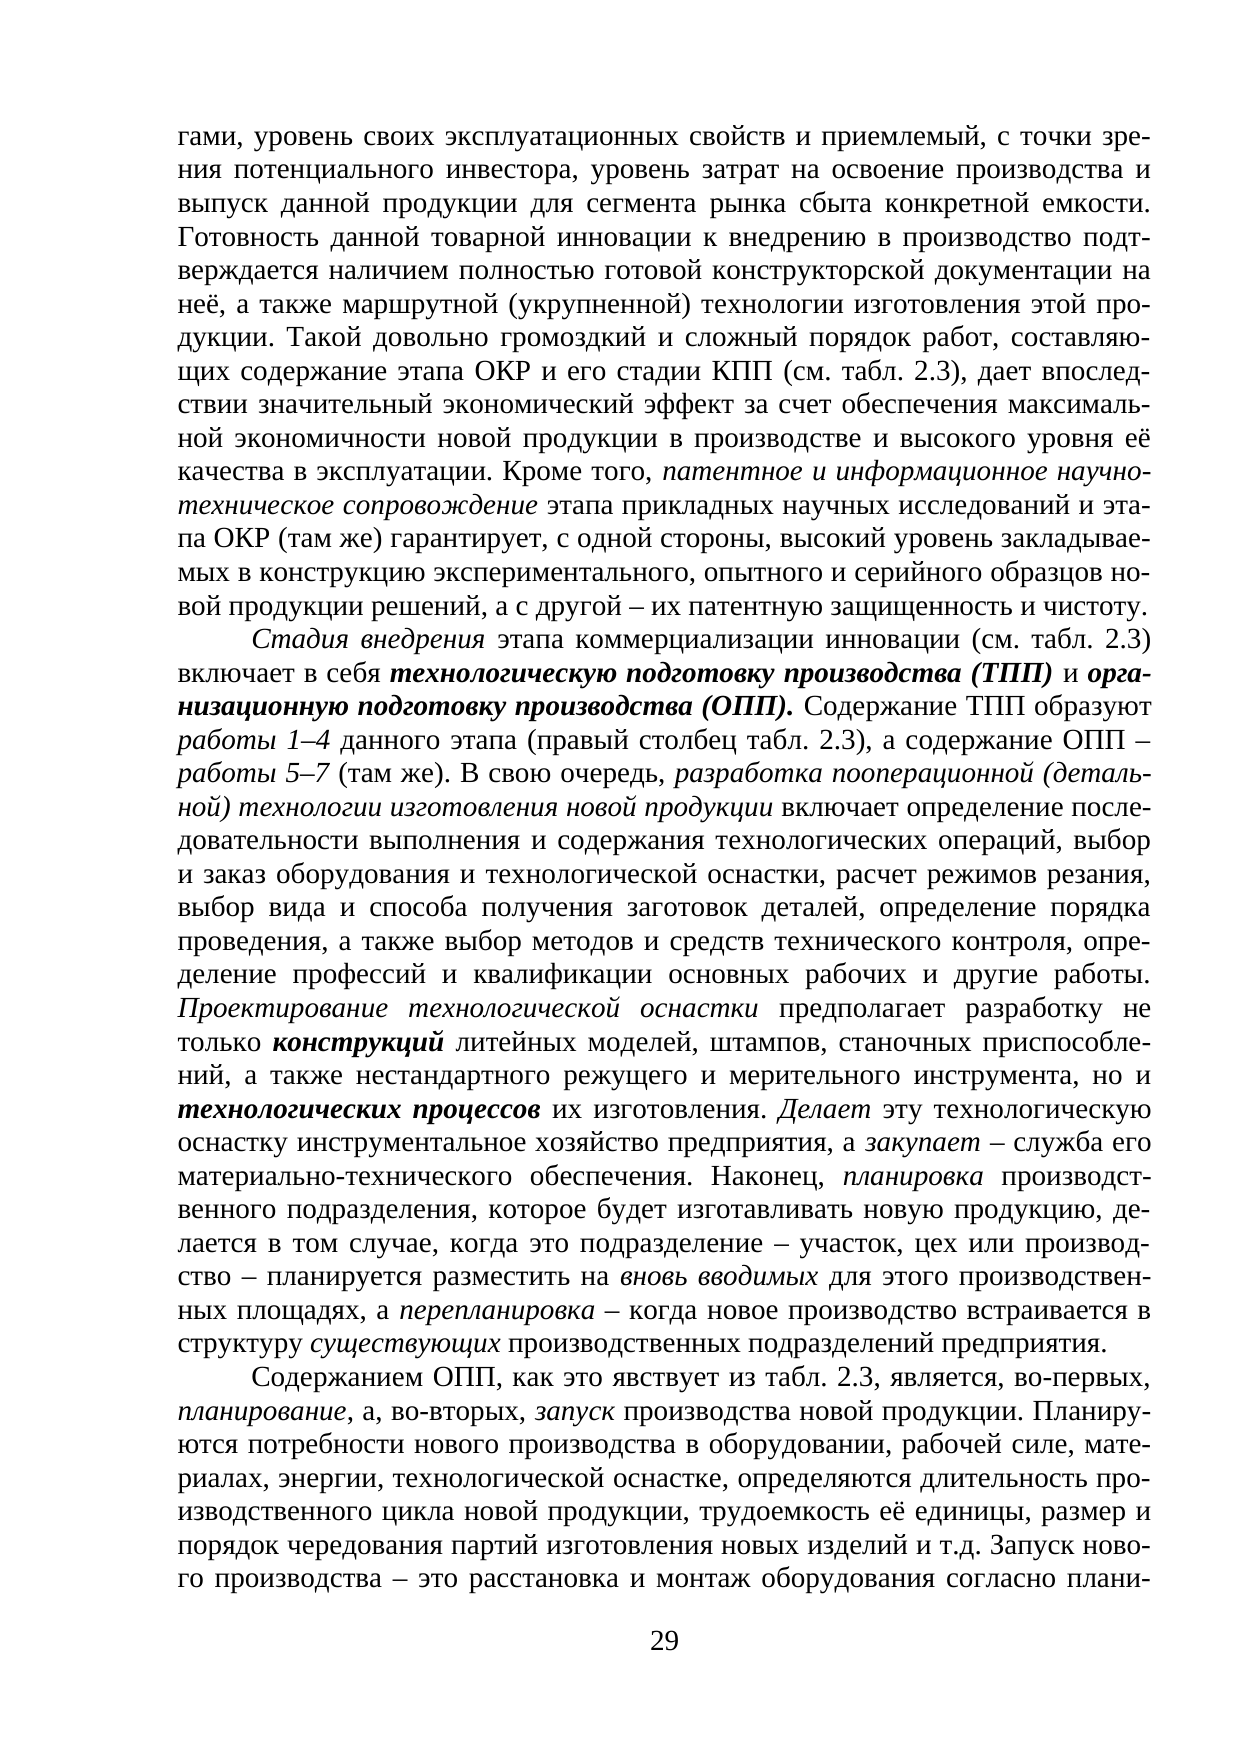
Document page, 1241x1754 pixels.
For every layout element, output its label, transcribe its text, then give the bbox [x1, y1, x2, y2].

text Стадия внедрения этапа коммерциализации инновации (см. табл. 2.3) включает в себя технологическую подготовку производства (ТПП) и орга-низационную подготовку производства (ОПП). Содержание ТПП образуют работы 1–4 данного этапа (правый столбец табл. 2.3), а содержание ОПП – работы 5–7 (там же). В свою очередь, разработка пооперационной (деталь-ной) технологии изготовления новой продукции включает определение после-довательности выполнения и содержания технологических операций, выбор и заказ оборудования и технологической оснастки, расчет режимов резания, выбор вида и способа получения заготовок деталей, определение порядка проведения, а также выбор методов и средств технического контроля, опре-деление профессий и квалификации основных рабочих и другие работы. Проектирование технологической оснастки предполагает разработку не только конструкций литейных моделей, штампов, станочных приспособле-ний, а также нестандартного режущего и мерительного инструмента, но и технологических процессов их изготовления. Делает эту технологическую оснастку инструментальное хозяйство предприятия, а закупает – служба его материально-технического обеспечения. Наконец, планировка производст-венного подразделения, которое будет изготавливать новую продукцию, де-лается в том случае, когда это подразделение – участок, цех или производ-ство – планируется разместить на вновь вводимых для этого производствен-ных площадях, а перепланировка – когда новое производство встраивается в структуру существующих производственных подразделений предприятия. [177, 621, 1152, 1359]
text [177, 1359, 1152, 1594]
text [177, 118, 1152, 621]
